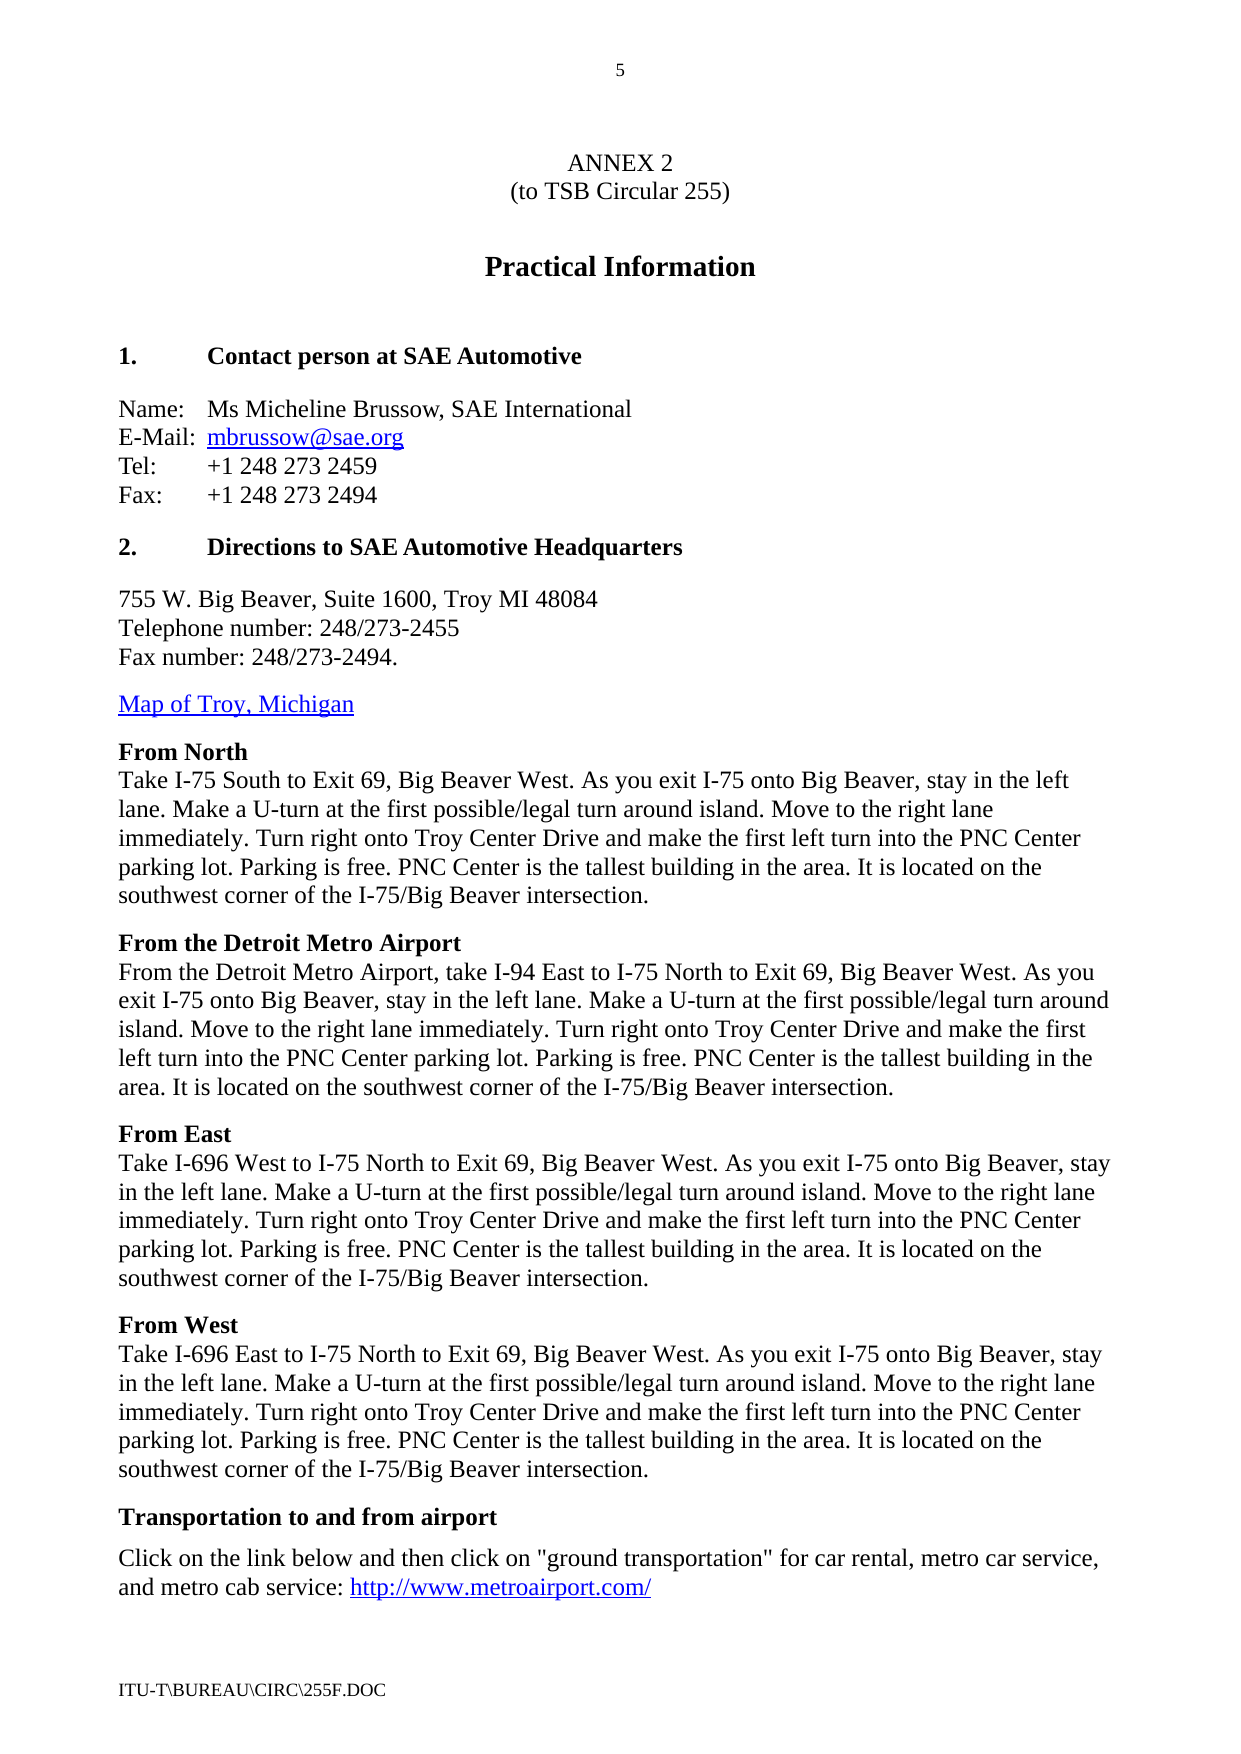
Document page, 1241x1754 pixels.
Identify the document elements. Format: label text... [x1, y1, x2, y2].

list Directions to SAE Automotive Headquarters [118, 532, 1122, 561]
list Contact person at SAE Automotive [118, 341, 1122, 370]
text From North Take I-75 South to Exit 69, Big Beaver West. As you exit I-75 onto Big Beaver, stay in the left lane. Make a U-turn at the first possible/legal turn around island. Move to the right lane immediately. Turn right onto Troy Center Drive and make the first left turn into the PNC Center parking lot. Parking is free. PNC Center is the tallest building in the area. It is located on the southwest corner of the I-75/Big Beaver intersection. [118, 737, 1122, 909]
text Name: Ms Micheline Brussow, SAE International E-Mail: mbrussow@sae.org Tel: +1 248 273 2459 Fax: +1 248 273 2494 [118, 394, 1122, 509]
text From East Take I-696 West to I-75 North to Exit 69, Big Beaver West. As you exit I-75 onto Big Beaver, stay in the left lane. Make a U-turn at the first possible/legal turn around island. Move to the right lane immediately. Turn right onto Troy Center Drive and make the first left turn into the PNC Center parking lot. Parking is free. PNC Center is the tallest building in the area. It is located on the southwest corner of the I-75/Big Beaver intersection. [118, 1119, 1122, 1292]
text Practical Information [118, 249, 1122, 283]
text Transportation to and from airport [118, 1502, 1122, 1531]
title ANNEX 2 (to TSB Circular 255) [118, 148, 1122, 205]
text From West Take I-696 East to I-75 North to Exit 69, Big Beaver West. As you exit I-75 onto Big Beaver, stay in the left lane. Make a U-turn at the first possible/legal turn around island. Move to the right lane immediately. Turn right onto Troy Center Drive and make the first left turn into the PNC Center parking lot. Parking is free. PNC Center is the tallest building in the area. It is located on the southwest corner of the I-75/Big Beaver intersection. [118, 1311, 1122, 1483]
text Click on the link below and then click on "ground transportation" for car rental, metro car service, and metro cab service: http://www.metroairport.com/ [118, 1543, 1122, 1601]
text From the Detroit Metro Airport From the Detroit Metro Airport, take I-94 East to I-75 North to Exit 69, Big Beaver West. As you exit I-75 onto Big Beaver, stay in the left lane. Make a U-turn at the first possible/legal turn around island. Move to the right lane immediately. Turn right onto Troy Center Drive and make the first left turn into the PNC Center parking lot. Parking is free. PNC Center is the tallest building in the area. It is located on the southwest corner of the I-75/Big Beaver intersection. [118, 928, 1122, 1101]
text 755 W. Big Beaver, Suite 1600, Troy MI 48084 Telephone number: 248/273-2455 Fax number: 248/273-2494. [118, 584, 1122, 671]
text Map of Troy, Michigan [118, 689, 1122, 718]
